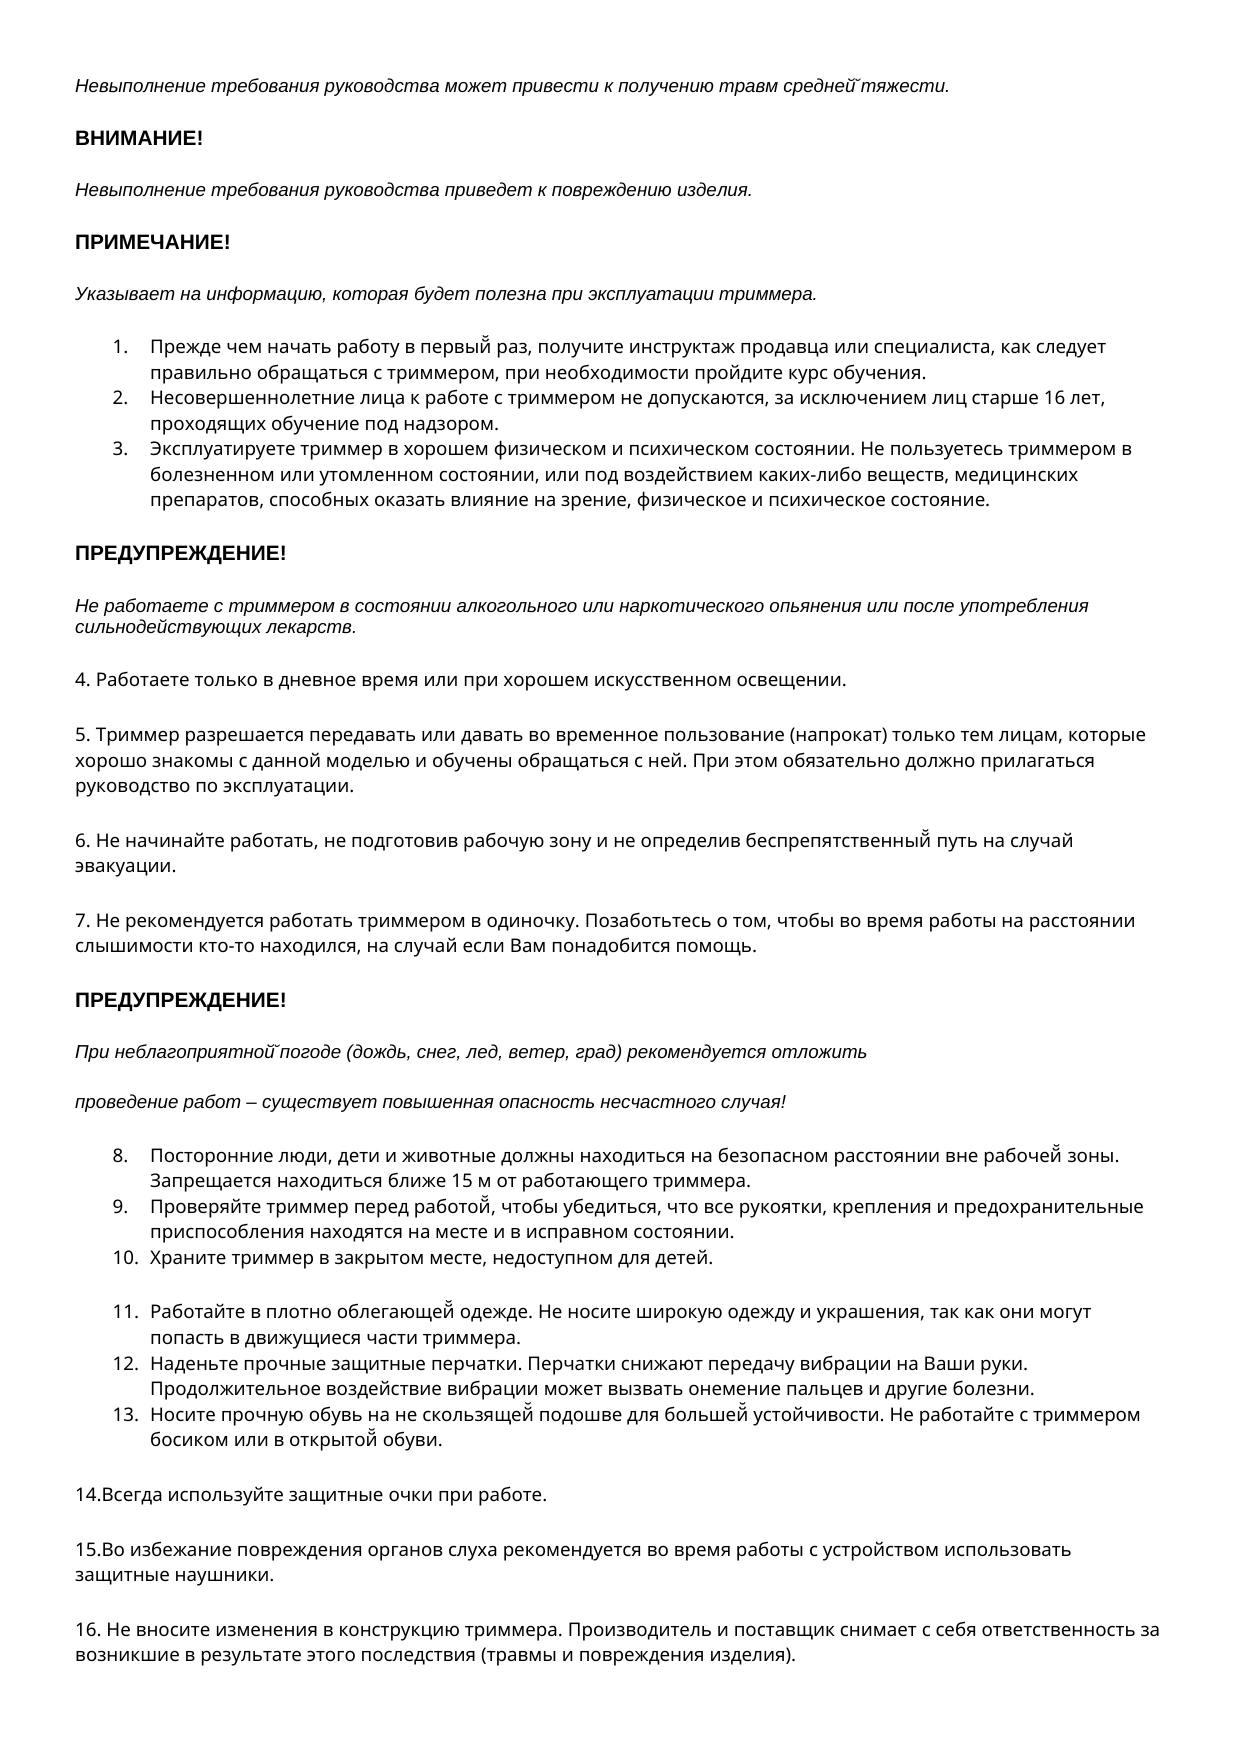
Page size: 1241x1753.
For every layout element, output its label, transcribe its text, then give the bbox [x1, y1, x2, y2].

text Невыполнение требования руководства может привести к получению травм средней̆ тяжести. [75, 75, 1165, 97]
list Несовершеннолетние лица к работе с триммером не допускаются, за исключением лиц старше 16 лет, проходящих обучение под надзором. [112, 384, 1165, 436]
text Указывает на информацию, которая будет полезна при эксплуатации триммера. [75, 283, 1165, 304]
text Не работаете с триммером в состоянии алкогольного или наркотического опьянения или после употребления сильнодействующих лекарств. [75, 594, 1165, 637]
text 16. Не вносите изменения в конструкцию триммера. Производитель и поставщик снимает с себя ответственность за возникшие в результате этого последствия (травмы и повреждения изделия). [75, 1616, 1165, 1667]
list Проверяйте триммер перед работой̆, чтобы убедиться, что все рукоятки, крепления и предохранительные приспособления находятся на месте и в исправном состоянии. [112, 1193, 1165, 1244]
text 15.Во избежание повреждения органов слуха рекомендуется во время работы с устройством использовать защитные наушники. [75, 1536, 1165, 1587]
text 4. Работаете только в дневное время или при хорошем искусственном освещении. [75, 667, 1165, 692]
list Работайте в плотно облегающей̆ одежде. Не носите широкую одежду и украшения, так как они могут попасть в движущиеся части триммера. [112, 1299, 1165, 1350]
list Наденьте прочные защитные перчатки. Перчатки снижают передачу вибрации на Ваши руки. Продолжительное воздействие вибрации может вызвать онемение пальцев и другие болезни. [112, 1350, 1165, 1401]
text 7. Не рекомендуется работать триммером в одиночку. Позаботьтесь о том, чтобы во время работы на расстоянии слышимости кто-то находился, на случай если Вам понадобится помощь. [75, 907, 1165, 958]
text Невыполнение требования руководства приведет к повреждению изделия. [75, 179, 1165, 200]
list Эксплуатируете триммер в хорошем физическом и психическом состоянии. Не пользуетесь триммером в болезненном или утомленном состоянии, или под воздействием каких-либо веществ, медицинских препаратов, способных оказать влияние на зрение, физическое и психическое состояние. [112, 436, 1165, 512]
text ПРЕДУПРЕЖДЕНИЕ! [75, 987, 1165, 1011]
list Прежде чем начать работу в первый̆ раз, получите инструктаж продавца или специалиста, как следует правильно обращаться с триммером, при необходимости пройдите курс обучения. [112, 333, 1165, 384]
text 14.Всегда используйте защитные очки при работе. [75, 1481, 1165, 1507]
text 6. Не начинайте работать, не подготовив рабочую зону и не определив беспрепятственный̆ путь на случай эвакуации. [75, 827, 1165, 878]
list Носите прочную обувь на не скользящей̆ подошве для большей̆ устойчивости. Не работайте с триммером босиком или в открытой̆ обуви. [112, 1401, 1165, 1452]
text проведение работ – существует повышенная опасность несчастного случая! [75, 1091, 1165, 1113]
text ВНИМАНИЕ! [75, 126, 1165, 150]
text При неблагоприятной̆ погоде (дождь, снег, лед, ветер, град) рекомендуется отложить [75, 1041, 1165, 1062]
text ПРЕДУПРЕЖДЕНИЕ! [75, 541, 1165, 565]
list Храните триммер в закрытом месте, недоступном для детей. [112, 1244, 1165, 1270]
text 5. Триммер разрешается передавать или давать во временное пользование (напрокат) только тем лицам, которые хорошо знакомы с данной моделью и обучены обращаться с ней. При этом обязательно должно прилагаться руководство по эксплуатации. [75, 721, 1165, 798]
text ПРИМЕЧАНИЕ! [75, 229, 1165, 253]
list Посторонние люди, дети и животные должны находиться на безопасном расстоянии вне рабочей̆ зоны. Запрещается находиться ближе 15 м от работающего триммера. [112, 1142, 1165, 1193]
